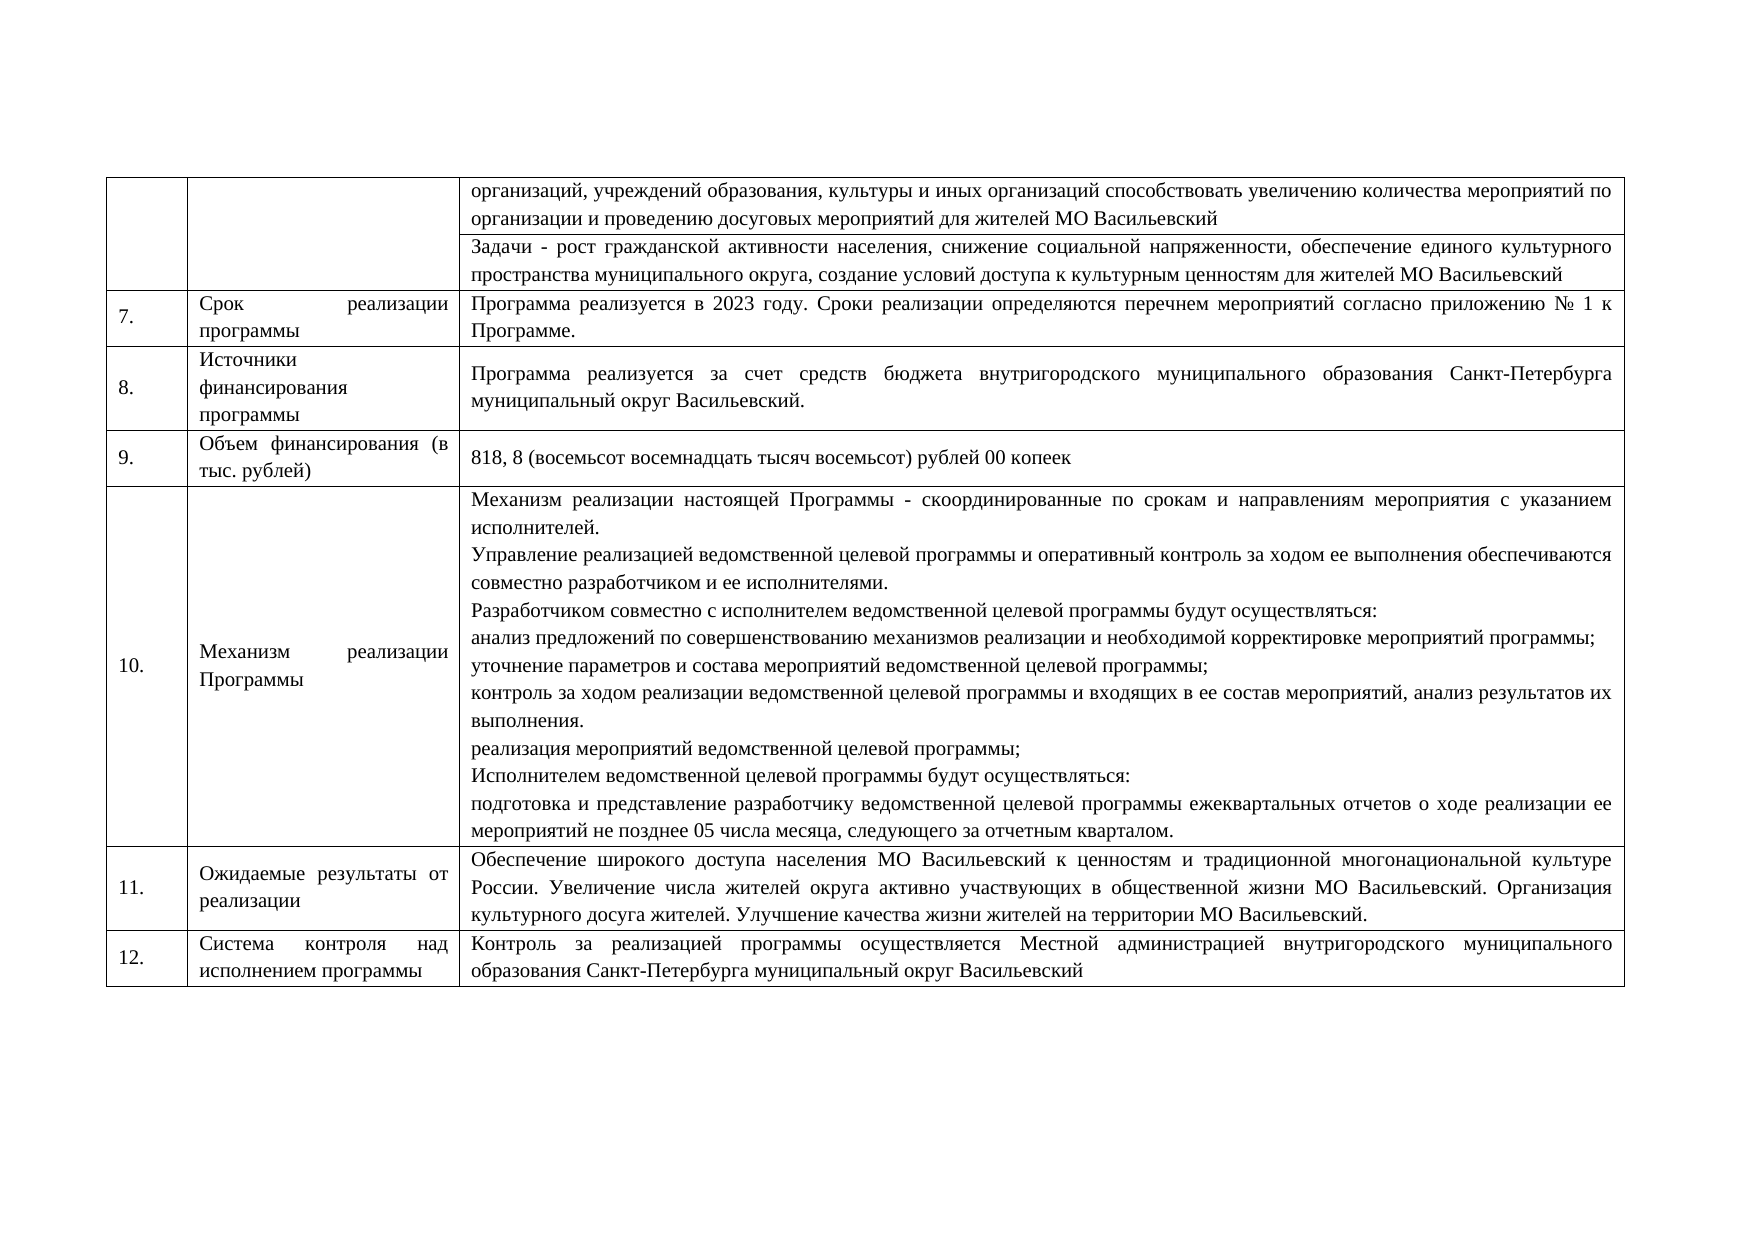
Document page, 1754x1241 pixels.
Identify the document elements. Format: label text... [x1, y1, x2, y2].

table_cell Срок реализации программы [188, 291, 459, 346]
table_cell Механизм реализации Программы [188, 487, 459, 846]
table_cell Система контроля над исполнением программы [188, 931, 459, 986]
table_cell Объем финансирования (в тыс. рублей) [188, 431, 459, 486]
table_cell Задачи - рост гражданской активности населения, снижение социальной напряженности, обеспечение единого культурного пространства муниципального округа, создание условий доступа к культурным ценностям для жителей МО Васильевский [460, 235, 1624, 290]
table_cell Программа реализуется в 2023 году. Сроки реализации определяются перечнем мероприятий согласно приложению № 1 к Программе. [460, 291, 1624, 346]
table_cell 7. [107, 291, 187, 346]
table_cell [460, 178, 1624, 233]
table_cell Контроль за реализацией программы осуществляется Местной администрацией внутригородского муниципального образования Санкт-Петербурга муниципальный округ Васильевский [460, 931, 1624, 986]
table_cell 10. [107, 487, 187, 846]
table_cell 6. [107, 178, 187, 290]
table_cell 818, 8 (восемьсот восемнадцать тысяч восемьсот) рублей 00 копеек [460, 431, 1624, 486]
table_cell 9. [107, 431, 187, 486]
table_cell Механизм реализации настоящей Программы - скоординированные по срокам и направлениям мероприятия с указанием исполнителей. Управление реализацией ведомственной целевой программы и оперативный контроль за ходом ее выполнения обеспечиваются совместно разработчиком и ее исполнителями. Разработчиком совместно с исполнителем ведомственной целевой программы будут осуществляться: анализ предложений по совершенствованию механизмов реализации и необходимой корректировке мероприятий программы; уточнение параметров и состава мероприятий ведомственной целевой программы; контроль за ходом реализации ведомственной целевой программы и входящих в ее состав мероприятий, анализ результатов их выполнения. реализация мероприятий ведомственной целевой программы; Исполнителем ведомственной целевой программы будут осуществляться: подготовка и представление разработчику ведомственной целевой программы ежеквартальных отчетов о ходе реализации ее мероприятий не позднее 05 числа месяца, следующего за отчетным кварталом. [460, 487, 1624, 846]
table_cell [188, 178, 459, 290]
table_cell Обеспечение широкого доступа населения МО Васильевский к ценностям и традиционной многонациональной культуре России. Увеличение числа жителей округа активно участвующих в общественной жизни МО Васильевский. Организация культурного досуга жителей. Улучшение качества жизни жителей на территории МО Васильевский. [460, 847, 1624, 930]
table_cell Ожидаемые результаты от реализации [188, 847, 459, 930]
table_cell 11. [107, 847, 187, 930]
table_cell 12. [107, 931, 187, 986]
table_cell 8. [107, 347, 187, 430]
table_cell Источники финансирования программы [188, 347, 459, 430]
table_cell Программа реализуется за счет средств бюджета внутригородского муниципального образования Санкт-Петербурга муниципальный округ Васильевский. [460, 347, 1624, 430]
